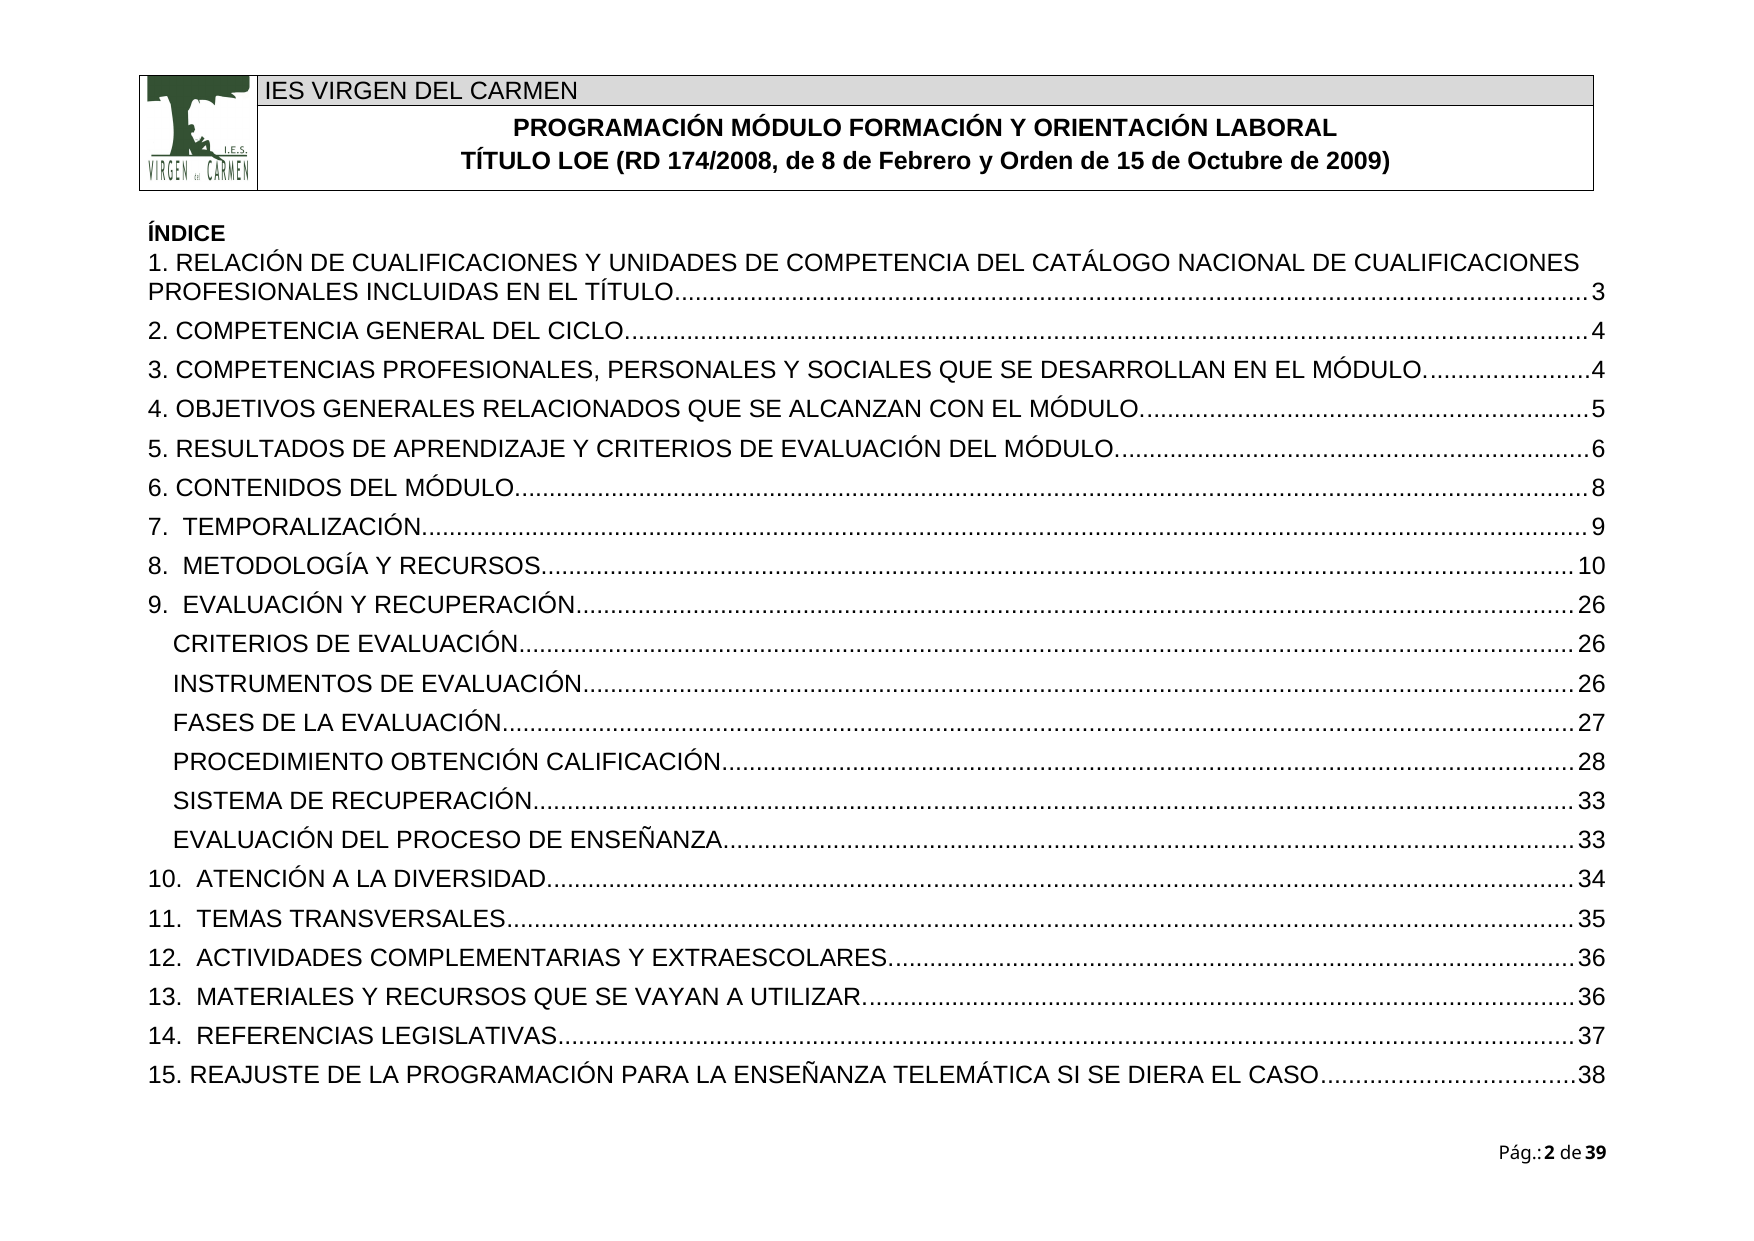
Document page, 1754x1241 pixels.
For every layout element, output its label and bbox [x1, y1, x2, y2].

picture [147, 76, 250, 182]
